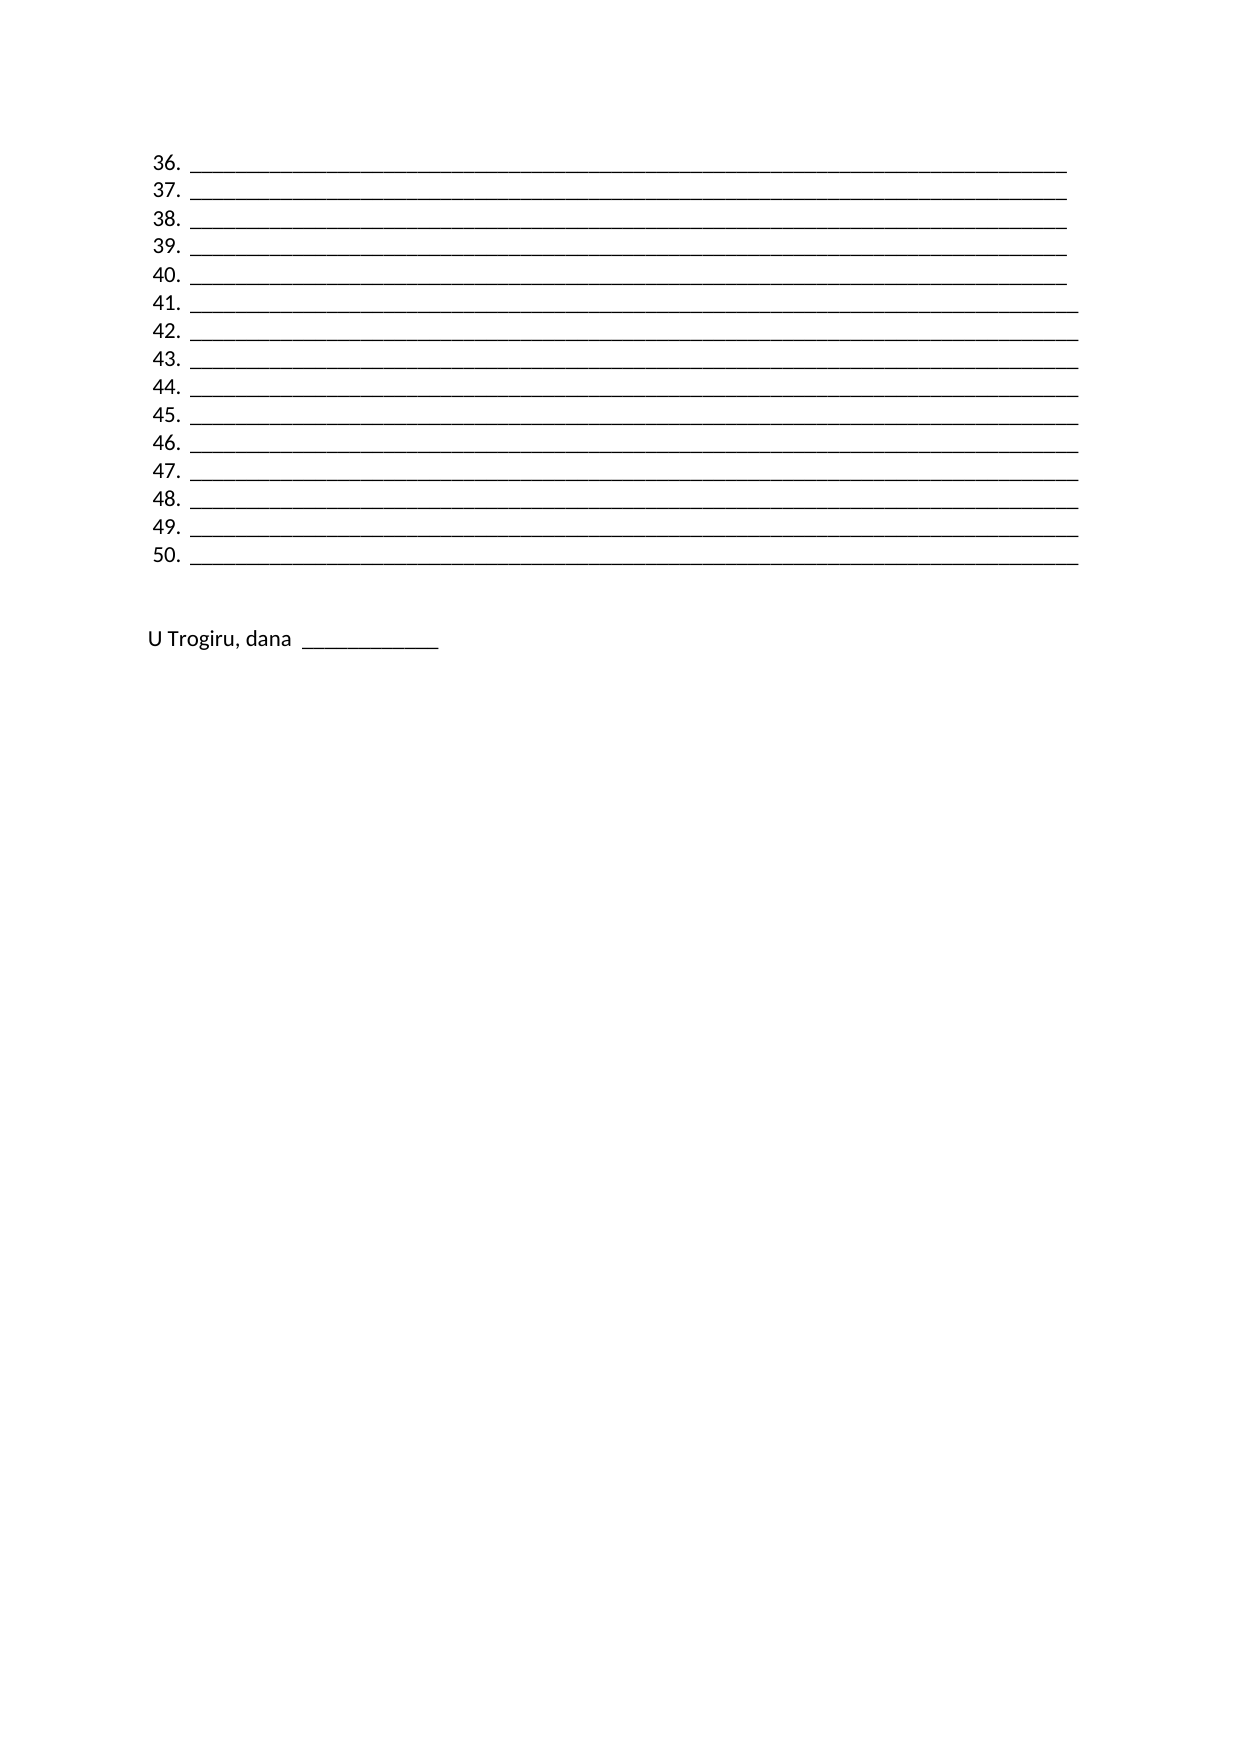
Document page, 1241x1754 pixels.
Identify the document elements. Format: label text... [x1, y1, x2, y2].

list ______________________________________________________________________________ [152, 512, 1093, 540]
list _____________________________________________________________________________ [152, 176, 1093, 204]
list ______________________________________________________________________________ [152, 316, 1093, 344]
list ______________________________________________________________________________ [152, 288, 1093, 316]
list ______________________________________________________________________________ [152, 428, 1093, 456]
list _____________________________________________________________________________ [152, 204, 1093, 232]
list ______________________________________________________________________________ [152, 372, 1093, 400]
list ______________________________________________________________________________ [152, 400, 1093, 428]
list _____________________________________________________________________________ [152, 148, 1093, 176]
list ______________________________________________________________________________ [152, 344, 1093, 372]
text U Trogiru, dana ____________ [148, 624, 1093, 652]
list ______________________________________________________________________________ [152, 456, 1093, 484]
list ______________________________________________________________________________ [152, 540, 1093, 568]
list _____________________________________________________________________________ [152, 232, 1093, 260]
list _____________________________________________________________________________ [152, 260, 1093, 288]
list ______________________________________________________________________________ [152, 484, 1093, 512]
